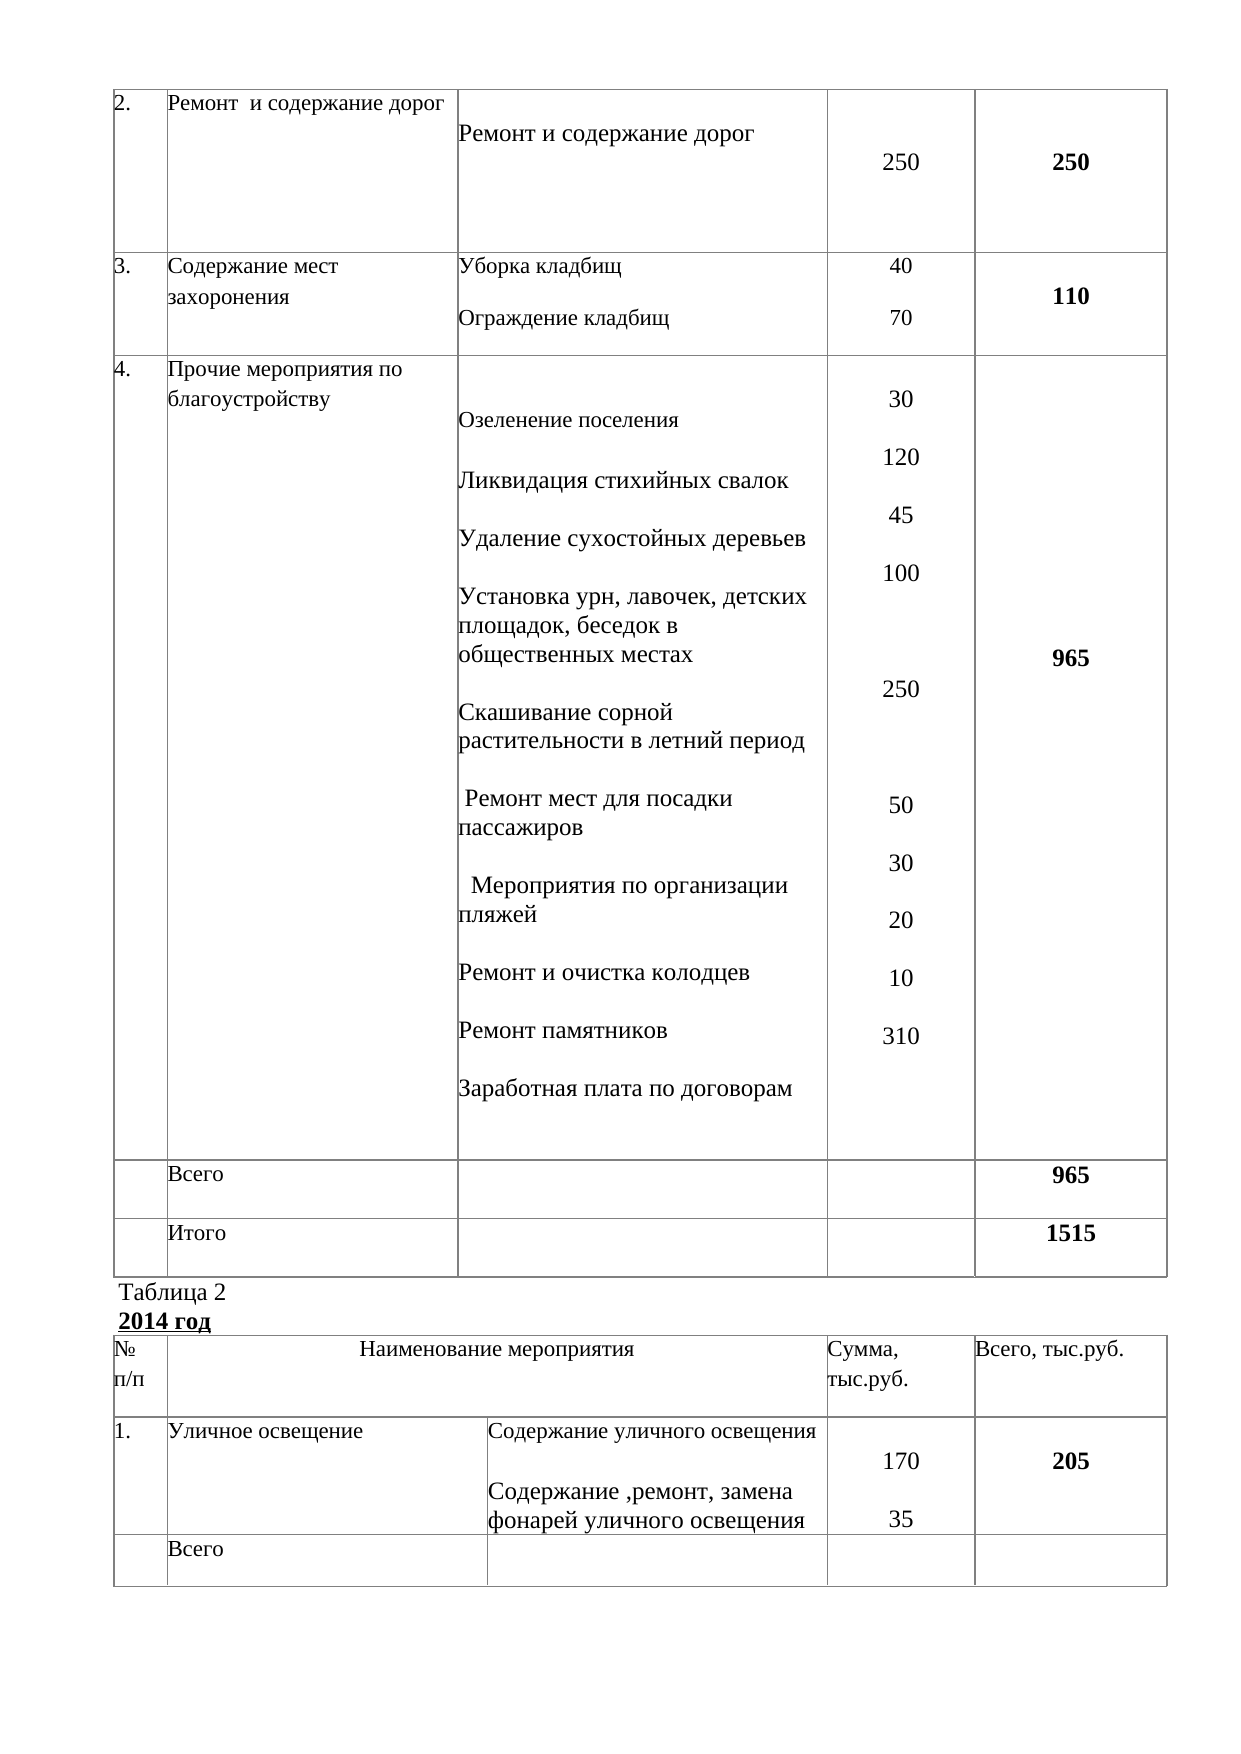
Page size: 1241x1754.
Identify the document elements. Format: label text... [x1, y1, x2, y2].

table_cell [459, 1161, 827, 1218]
table_cell Уборка кладбищ Ограждение кладбищ [459, 253, 827, 354]
table_cell 965 [976, 1161, 1166, 1218]
table_cell 110 [976, 253, 1166, 354]
table_cell 3. [115, 253, 167, 354]
table_cell Прочие мероприятия по благоустройству [168, 356, 457, 1159]
table_cell 965 [976, 356, 1166, 1159]
table_cell [459, 1219, 827, 1276]
table_cell [115, 1219, 167, 1276]
table_header Всего, тыс.руб. [976, 1336, 1166, 1416]
table_cell Всего [168, 1161, 457, 1218]
table_cell [115, 1535, 167, 1586]
table_cell [828, 1219, 974, 1276]
table_cell 4. [115, 356, 167, 1159]
table_cell [115, 1161, 167, 1218]
table_cell Озеленение поселения Ликвидация стихийных свалок Удаление сухостойных деревьев Установка урн, лавочек, детских площадок, беседок в общественных местах Скашивание сорной растительности в летний период Ремонт мест для посадки пассажиров Мероприятия по организации пляжей Ремонт и очистка колодцев Ремонт памятников Заработная плата по договорам [459, 356, 827, 1159]
table_cell 1. [115, 1418, 167, 1534]
table_cell Ремонт и содержание дорог [459, 90, 827, 252]
table_cell 1515 [976, 1219, 1166, 1276]
table_header № п/п [115, 1336, 167, 1416]
table_cell Ремонт и содержание дорог [168, 90, 457, 252]
table_cell 30 120 45 100 250 50 30 20 10 310 [828, 356, 974, 1159]
text Таблица 2 [118, 1278, 1152, 1306]
text 2014 год [118, 1306, 1152, 1334]
table_cell Содержание уличного освещения Содержание ,ремонт, замена фонарей уличного освещения [488, 1418, 827, 1534]
table_cell 250 [828, 90, 974, 252]
table_cell [827, 1535, 974, 1586]
table_cell Всего [167, 1535, 487, 1586]
table_cell [487, 1535, 827, 1586]
table_header Наименование мероприятия [168, 1336, 827, 1416]
table_cell Итого [168, 1219, 457, 1276]
table_cell 40 70 [828, 253, 974, 354]
table_header Сумма, тыс.руб. [828, 1336, 974, 1416]
table_cell 170 35 [828, 1418, 974, 1534]
table_cell Уличное освещение [168, 1418, 487, 1534]
table_cell 250 [976, 90, 1166, 252]
table_cell Содержание мест захоронения [168, 253, 457, 354]
table_cell [828, 1161, 974, 1218]
table_cell 205 [976, 1418, 1166, 1534]
table_cell [975, 1535, 1166, 1586]
table_cell 2. [115, 90, 167, 252]
